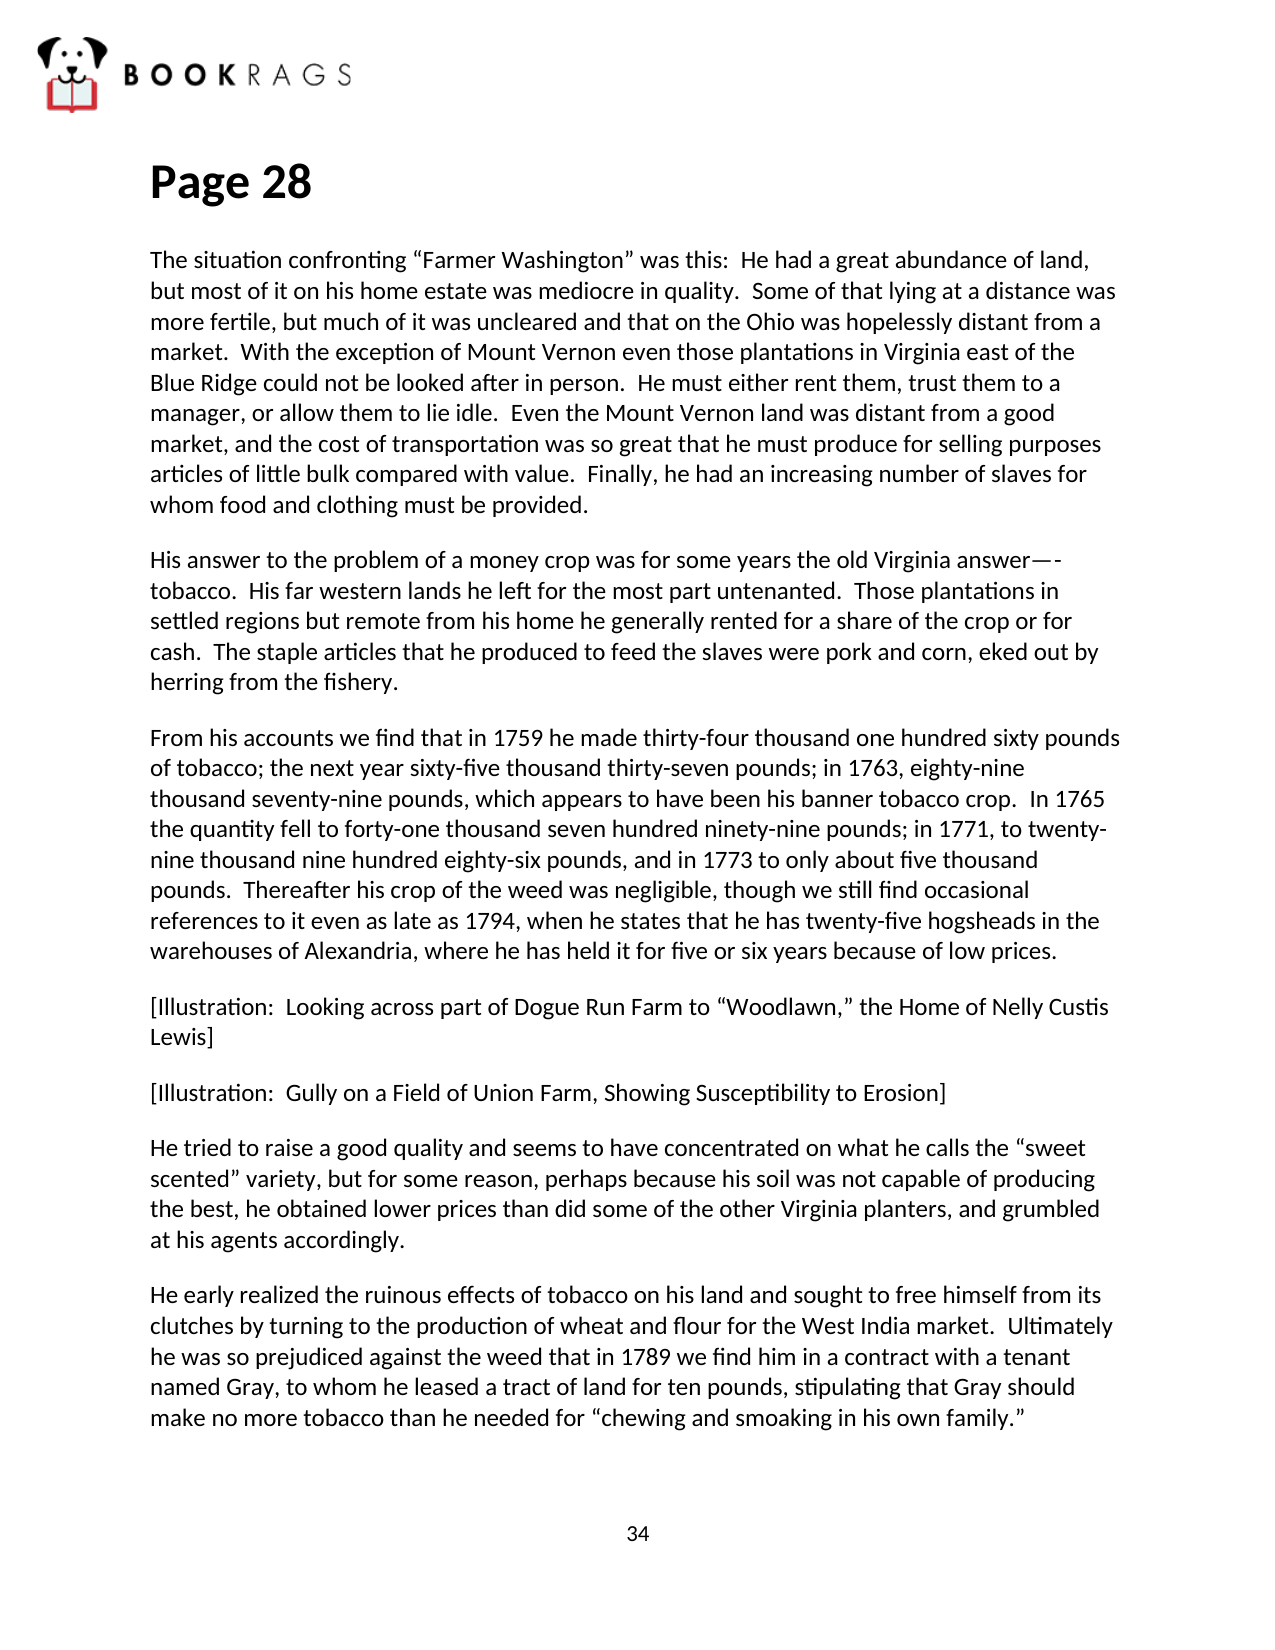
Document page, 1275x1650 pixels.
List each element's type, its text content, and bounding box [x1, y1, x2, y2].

text From his accounts we find that in 1759 he made thirty-four thousand one hundred sixty pounds of tobacco; the next year sixty-five thousand thirty-seven pounds; in 1763, eighty-nine thousand seventy-nine pounds, which appears to have been his banner tobacco crop. In 1765 the quantity fell to forty-one thousand seven hundred ninety-nine pounds; in 1771, to twenty-nine thousand nine hundred eighty-six pounds, and in 1773 to only about five thousand pounds. Thereafter his crop of the weed was negligible, though we still find occasional references to it even as late as 1794, when he states that he has twenty-five hogsheads in the warehouses of Alexandria, where he has held it for five or six years because of low prices. [150, 722, 1125, 966]
text His answer to the problem of a money crop was for some years the old Virginia answer—­tobacco. His far western lands he left for the most part untenanted. Those plantations in settled regions but remote from his home he generally rented for a share of the crop or for cash. The staple articles that he produced to feed the slaves were pork and corn, eked out by herring from the fishery. [150, 544, 1125, 697]
text He tried to raise a good quality and seems to have concentrated on what he calls the “sweet scented” variety, but for some reason, perhaps because his soil was not capable of producing the best, he obtained lower prices than did some of the other Virginia planters, and grumbled at his agents accordingly. [150, 1133, 1125, 1255]
picture [37, 37, 351, 113]
text [Illustration: Looking across part of Dogue Run Farm to “Woodlawn,” the Home of Nelly Custis Lewis] [150, 991, 1125, 1052]
text [Illustration: Gully on a Field of Union Farm, Showing Susceptibility to Erosion] [150, 1077, 1125, 1108]
text The situation confronting “Farmer Washington” was this: He had a great abundance of land, but most of it on his home estate was mediocre in quality. Some of that lying at a distance was more fertile, but much of it was uncleared and that on the Ohio was hopelessly distant from a market. With the exception of Mount Vernon even those plantations in Virginia east of the Blue Ridge could not be looked after in person. He must either rent them, trust them to a manager, or allow them to lie idle. Even the Mount Vernon land was distant from a good market, and the cost of transportation was so great that he must produce for selling purposes articles of little bulk compared with value. Finally, he had an increasing number of slaves for whom food and clothing must be provided. [150, 244, 1125, 519]
text Page 28 [150, 150, 1125, 211]
text He early realized the ruinous effects of tobacco on his land and sought to free himself from its clutches by turning to the production of wheat and flour for the West India market. Ultimately he was so prejudiced against the weed that in 1789 we find him in a contract with a tenant named Gray, to whom he leased a tract of land for ten pounds, stipulating that Gray should make no more tobacco than he needed for “chewing and smoaking in his own family.” [150, 1280, 1125, 1432]
